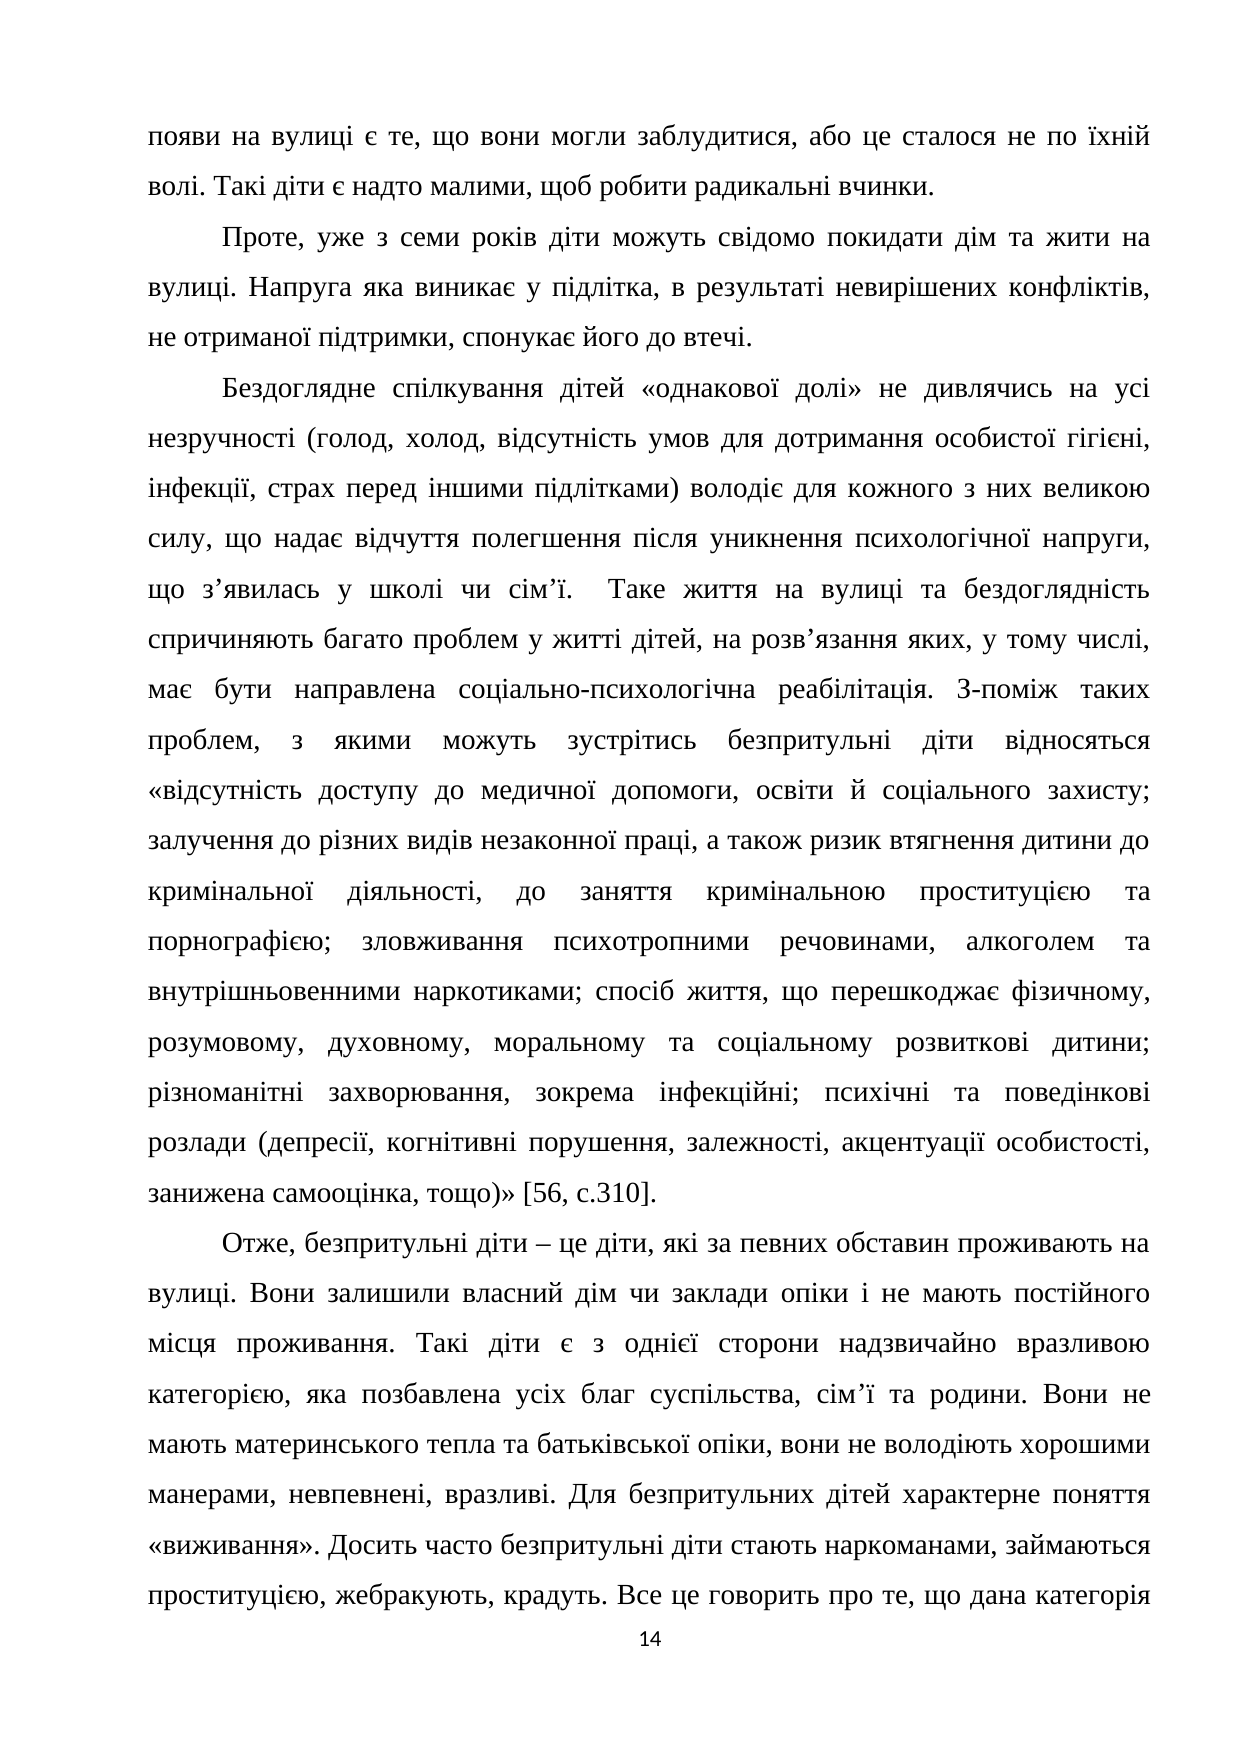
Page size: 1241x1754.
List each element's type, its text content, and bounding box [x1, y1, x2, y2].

text Бездоглядне спілкування дітей «однакової долі» не дивлячись на усі незручності (голод, холод, відсутність умов для дотримання особистої гігієні, інфекції, страх перед іншими підлітками) володіє для кожного з них великою силу, що надає відчуття полегшення після уникнення психологічної напруги, що з’явилась у школі чи сім’ї. Таке життя на вулиці та бездоглядність спричиняють багато проблем у житті дітей, на розв’язання яких, у тому числі, має бути направлена соціально-психологічна реабілітація. З-поміж таких проблем, з якими можуть зустрітись безпритульні діти відносяться «відсутність доступу до медичної допомоги, освіти й соціального захисту; залучення до різних видів незаконної праці, а також ризик втягнення дитини до кримінальної діяльності, до заняття кримінальною проституцією та порнографією; зловживання психотропними речовинами, алкоголем та внутрішньовенними наркотиками; спосіб життя, що перешкоджає фізичному, розумовому, духовному, моральному та соціальному розвиткові дитини; різноманітні захворювання, зокрема інфекційні; психічні та поведінкові розлади (депресії, когнітивні порушення, залежності, акцентуації особистості, занижена самооцінка, тощо)» [56, с.310]. [148, 370, 1152, 1208]
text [148, 118, 1152, 202]
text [148, 1225, 1152, 1611]
text Проте, уже з семи років діти можуть свідомо покидати дім та жити на вулиці. Напруга яка виникає у підлітка, в результаті невирішених конфліктів, не отриманої підтримки, спонукає його до втечі. [148, 219, 1152, 353]
